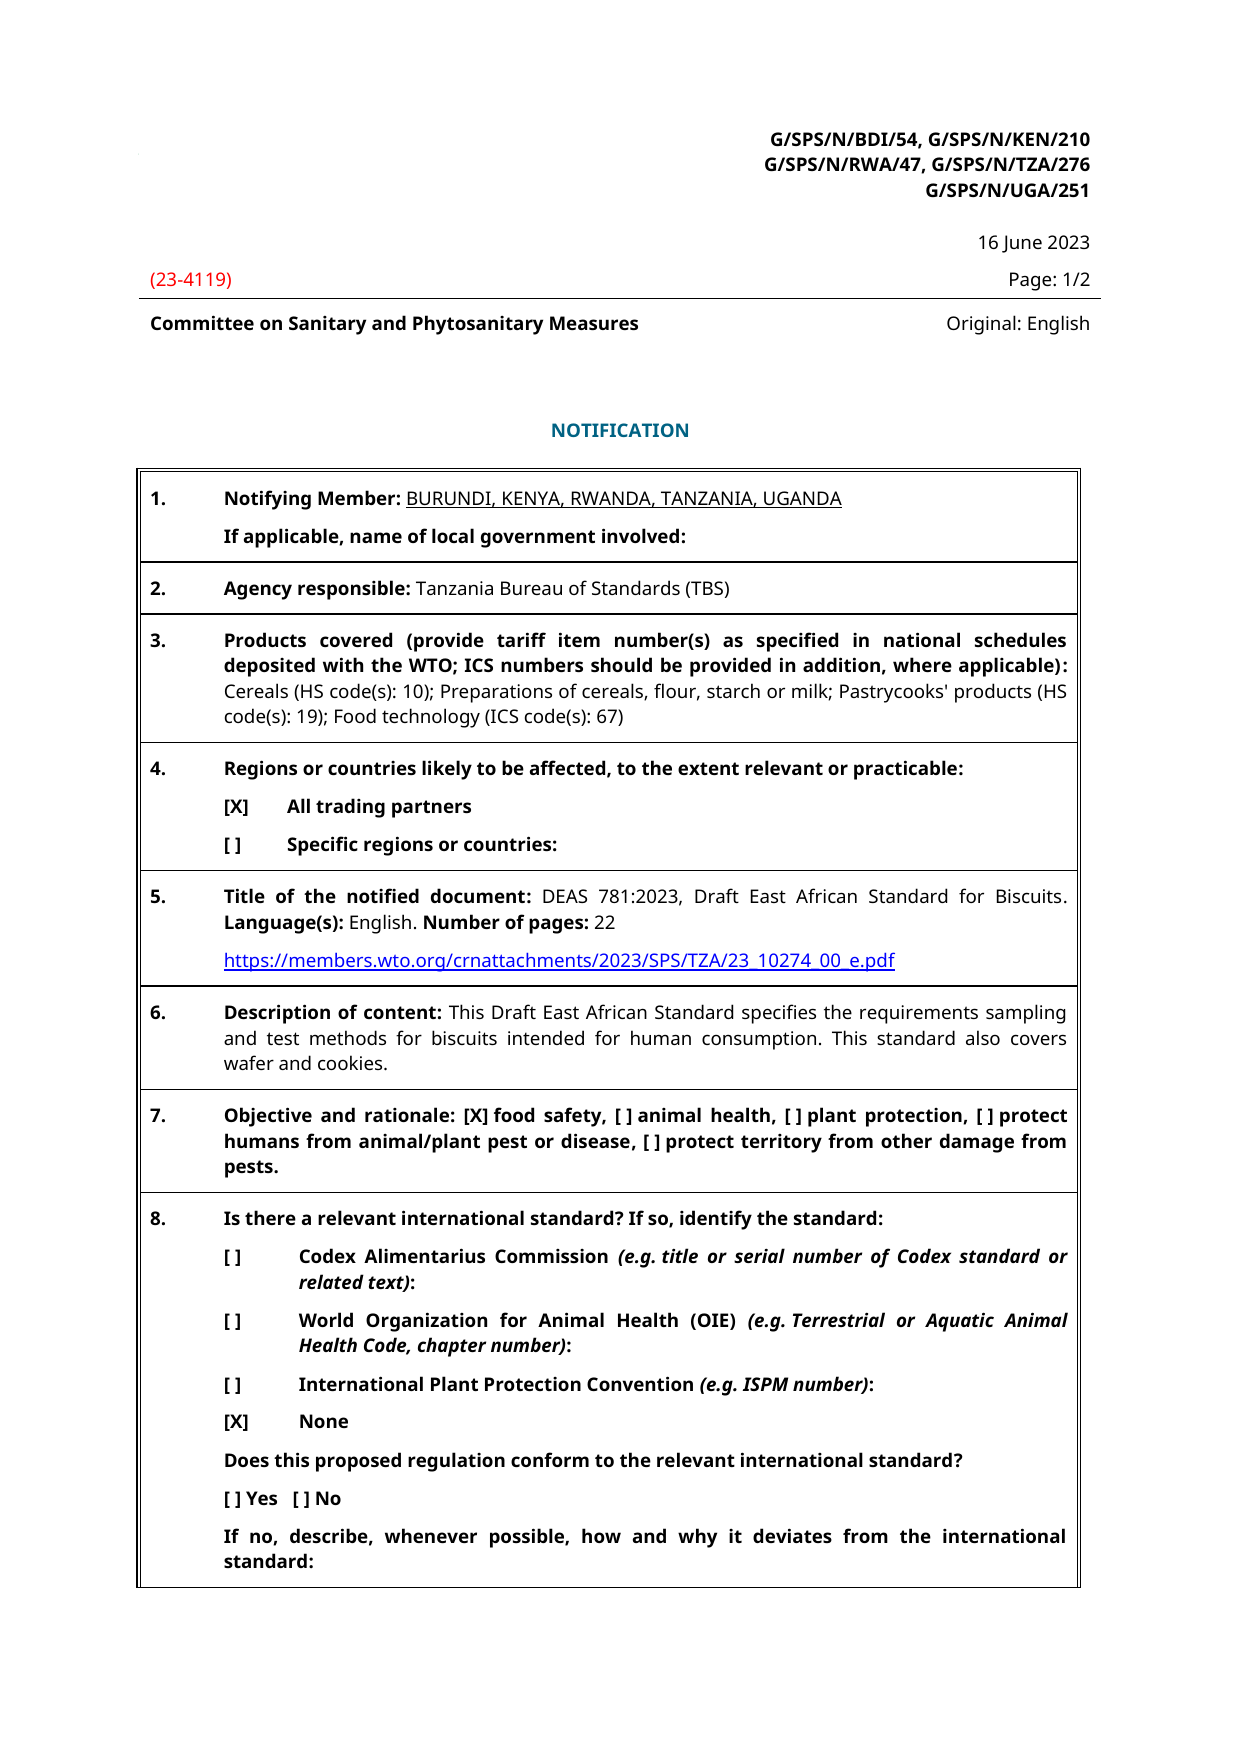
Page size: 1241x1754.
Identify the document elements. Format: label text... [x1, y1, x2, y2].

table_cell Title of the notified document: DEAS 781:2023, Draft East African Standard for Biscuits. Language(s): English. Number of pages: 22 https://members.wto.org/crnattachments/2023/SPS/TZA/23_10274_00_e.pdf [212, 871, 1077, 985]
table_cell Objective and rationale: [X] food safety, [ ] animal health, [ ] plant protection, [ ] protect humans from animal/plant pest or disease, [ ] protect territory from other damage from pests. [212, 1090, 1077, 1192]
table_cell Is there a relevant international standard? If so, identify the standard: [ ] Codex Alimentarius Commission (e.g. title or serial number of Codex standard or related text): [ ] World Organization for Animal Health (OIE) (e.g. Terrestrial or Aquatic Animal Health Code, chapter number): [ ] International Plant Protection Convention (e.g. ISPM number): [X] None Does this proposed regulation conform to the relevant international standard? [ ] Yes [ ] No If no, describe, whenever possible, how and why it deviates from the international standard: [212, 1193, 1077, 1586]
table_cell Products covered (provide tariff item number(s) as specified in national schedules deposited with the WTO; ICS numbers should be provided in addition, where applicable): Cereals (HS code(s): 10); Preparations of cereals, flour, starch or milk; Pastrycooks' products (HS code(s): 19); Food technology (ICS code(s): 67) [212, 615, 1077, 742]
table_cell 5. [141, 871, 212, 985]
table_cell 4. [141, 743, 212, 870]
table_cell 6. [141, 987, 212, 1088]
table_cell 8. [141, 1193, 212, 1586]
table_cell 2. [141, 563, 212, 613]
table_cell Regions or countries likely to be affected, to the extent relevant or practicable: [X] All trading partners [ ] Specific regions or countries: [212, 743, 1077, 870]
table_header Notifying Member: BURUNDI, KENYA, RWANDA, TANZANIA, UGANDA If applicable, name of local government involved: [212, 472, 1077, 561]
table_cell Agency responsible: Tanzania Bureau of Standards (TBS) [212, 563, 1077, 613]
table_cell Description of content: This Draft East African Standard specifies the requirements sampling and test methods for biscuits intended for human consumption. This standard also covers wafer and cookies. [212, 987, 1077, 1088]
table_cell 7. [141, 1090, 212, 1192]
title NOTIFICATION [150, 417, 1090, 443]
table_header 1. [141, 472, 212, 561]
table_cell 3. [141, 615, 212, 742]
